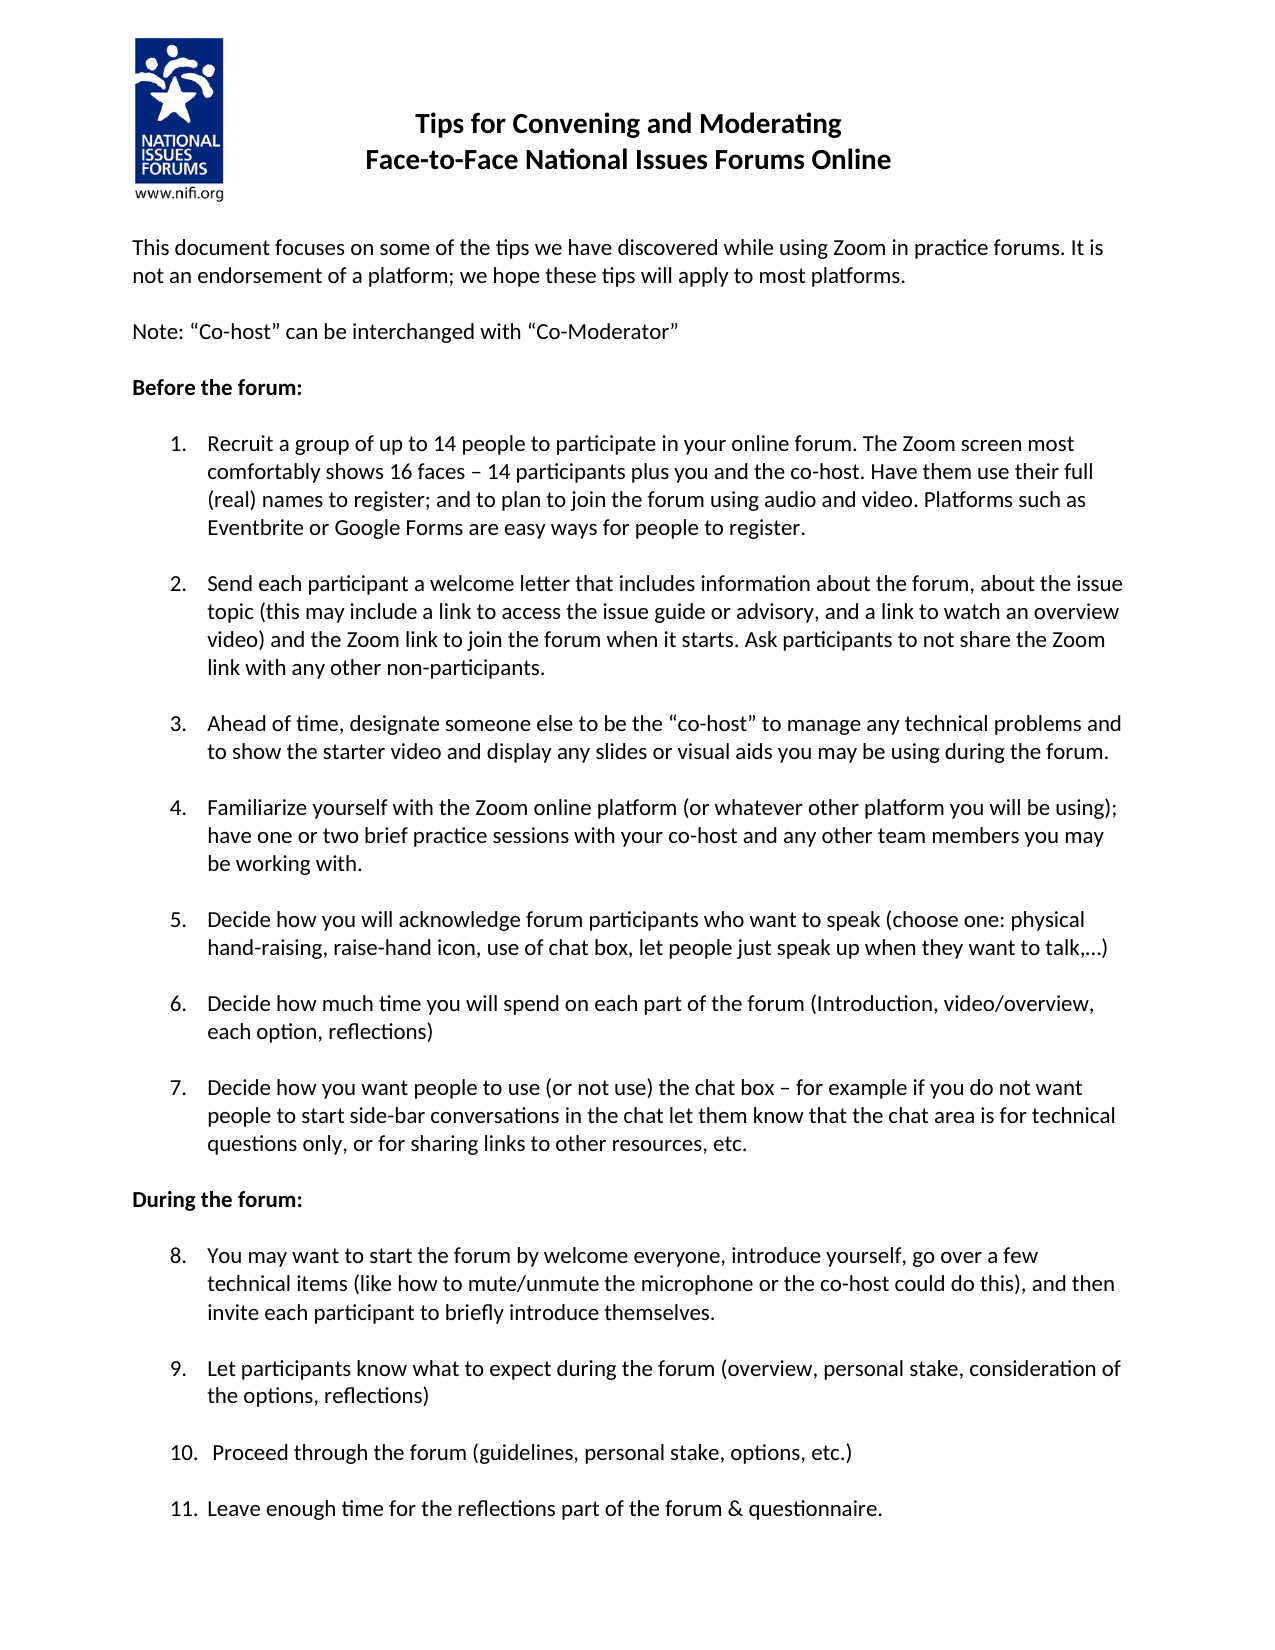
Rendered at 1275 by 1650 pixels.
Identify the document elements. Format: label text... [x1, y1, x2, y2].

text Note: “Co-host” can be interchanged with “Co-Moderator” [132, 317, 1125, 345]
text Face-to-Face National Issues Forums Online [132, 141, 1125, 177]
picture [104, 23, 258, 219]
text This document focuses on some of the tips we have discovered while using Zoom in practice forums. It is not an endorsement of a platform; we hope these tips will apply to most platforms. [132, 233, 1125, 289]
list Decide how you will acknowledge forum participants who want to speak (choose one: physical hand-raising, raise-hand icon, use of chat box, let people just speak up when they want to talk,…) [169, 905, 1125, 961]
list Let participants know what to expect during the forum (overview, personal stake, consideration of the options, reflections) [169, 1354, 1125, 1410]
list Decide how you want people to use (or not use) the chat box – for example if you do not want people to start side-bar conversations in the chat let them know that the chat area is for technical questions only, or for sharing links to other resources, etc. [169, 1073, 1125, 1157]
list You may want to start the forum by welcome everyone, introduce yourself, go over a few technical items (like how to mute/unmute the microphone or the co-host could do this), and then invite each participant to briefly introduce themselves. [169, 1242, 1125, 1326]
list Recruit a group of up to 14 people to participate in your online forum. The Zoom screen most comfortably shows 16 faces – 14 participants plus you and the co-host. Have them use their full (real) names to register; and to plan to join the forum using audio and video. Platforms such as Eventbrite or Google Forms are easy ways for people to register. [169, 429, 1125, 541]
list Send each participant a welcome letter that includes information about the forum, about the issue topic (this may include a link to access the issue guide or advisory, and a link to watch an overview video) and the Zoom link to join the forum when it starts. Ask participants to not share the Zoom link with any other non-participants. [169, 569, 1125, 681]
list Proceed through the forum (guidelines, personal stake, options, etc.) [169, 1438, 1125, 1466]
list Familiarize yourself with the Zoom online platform (or whatever other platform you will be using); have one or two brief practice sessions with your co-host and any other team members you may be working with. [169, 793, 1125, 877]
text Before the forum: [132, 373, 1125, 401]
list Decide how much time you will spend on each part of the forum (Introduction, video/overview, each option, reflections) [169, 989, 1125, 1045]
list Ahead of time, designate someone else to be the “co-host” to manage any technical problems and to show the starter video and display any slides or visual aids you may be using during the forum. [169, 709, 1125, 765]
text Tips for Convening and Moderating [132, 106, 1125, 141]
list Leave enough time for the reflections part of the forum & questionnaire. [169, 1494, 1125, 1522]
text During the forum: [132, 1186, 1125, 1213]
